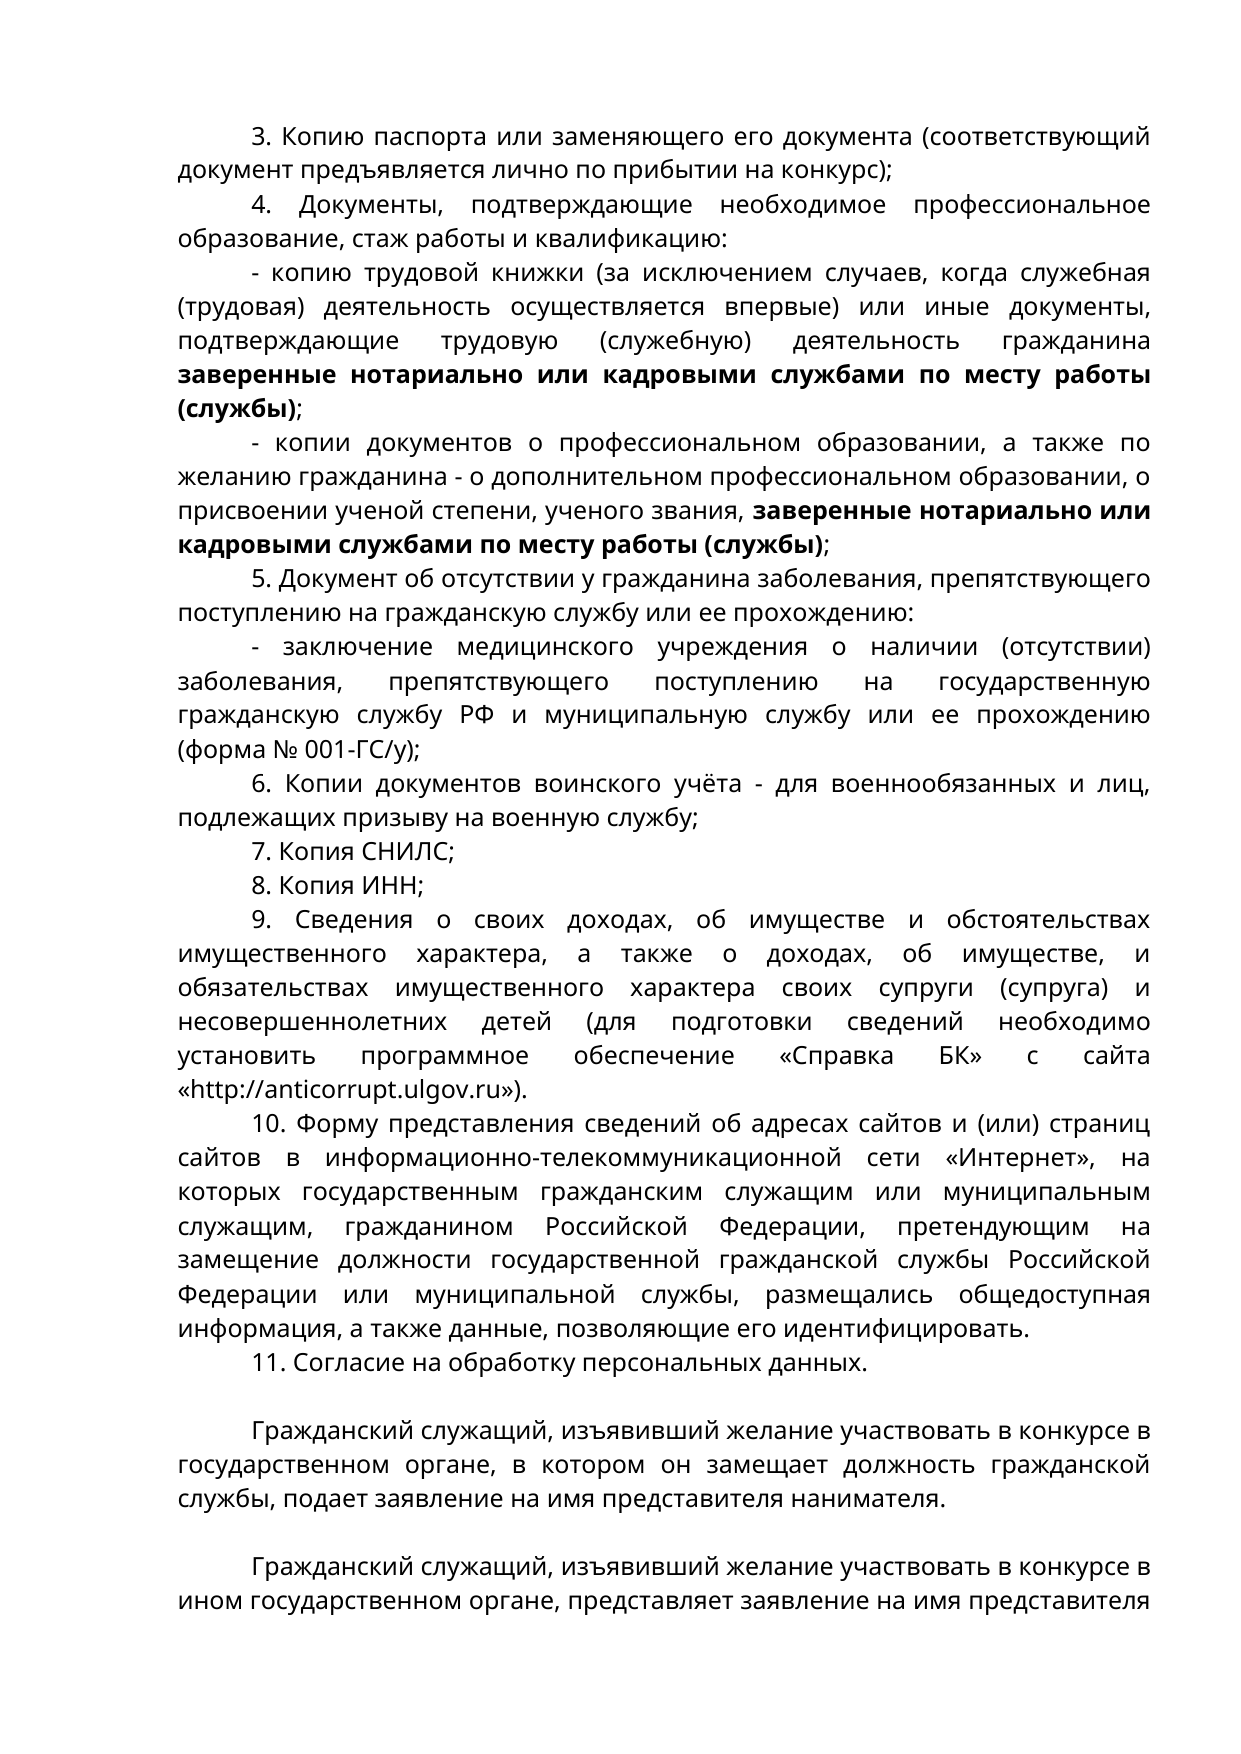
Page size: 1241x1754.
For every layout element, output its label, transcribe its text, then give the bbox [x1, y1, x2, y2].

text - копию трудовой книжки (за исключением случаев, когда служебная (трудовая) деятельность осуществляется впервые) или иные документы, подтверждающие трудовую (служебную) деятельность гражданина заверенные нотариально или кадровыми службами по месту работы (службы); [177, 254, 1152, 425]
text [177, 1549, 1152, 1617]
text 10. Форму представления сведений об адресах сайтов и (или) страниц сайтов в информационно-телекоммуникационной сети «Интернет», на которых государственным гражданским служащим или муниципальным служащим, гражданином Российской Федерации, претендующим на замещение должности государственной гражданской службы Российской Федерации или муниципальной службы, размещались общедоступная информация, а также данные, позволяющие его идентифицировать. [177, 1106, 1152, 1344]
text 9. Сведения о своих доходах, об имуществе и обстоятельствах имущественного характера, а также о доходах, об имуществе, и обязательствах имущественного характера своих супруги (супруга) и несовершеннолетних детей (для подготовки сведений необходимо установить программное обеспечение «Справка БК» с сайта «http://anticorrupt.ulgov.ru»). [177, 902, 1152, 1106]
text - копии документов о профессиональном образовании, а также по желанию гражданина - о дополнительном профессиональном образовании, о присвоении ученой степени, ученого звания, заверенные нотариально или кадровыми службами по месту работы (службы); [177, 425, 1152, 561]
text - заключение медицинского учреждения о наличии (отсутствии) заболевания, препятствующего поступлению на государственную гражданскую службу РФ и муниципальную службу или ее прохождению (форма № 001-ГС/у); [177, 629, 1152, 765]
text 8. Копия ИНН; [177, 867, 1152, 902]
text 5. Документ об отсутствии у гражданина заболевания, препятствующего поступлению на гражданскую службу или ее прохождению: [177, 561, 1152, 629]
text Гражданский служащий, изъявивший желание участвовать в конкурсе в государственном органе, в котором он замещает должность гражданской службы, подает заявление на имя представителя нанимателя. [177, 1412, 1152, 1515]
text 3. Копию паспорта или заменяющего его документа (соответствующий документ предъявляется лично по прибытии на конкурс); [177, 118, 1152, 186]
text 4. Документы, подтверждающие необходимое профессиональное образование, стаж работы и квалификацию: [177, 186, 1152, 254]
text 7. Копия СНИЛС; [177, 833, 1152, 867]
text 11. Согласие на обработку персональных данных. [177, 1344, 1152, 1378]
text 6. Копии документов воинского учёта - для военнообязанных и лиц, подлежащих призыву на военную службу; [177, 765, 1152, 833]
